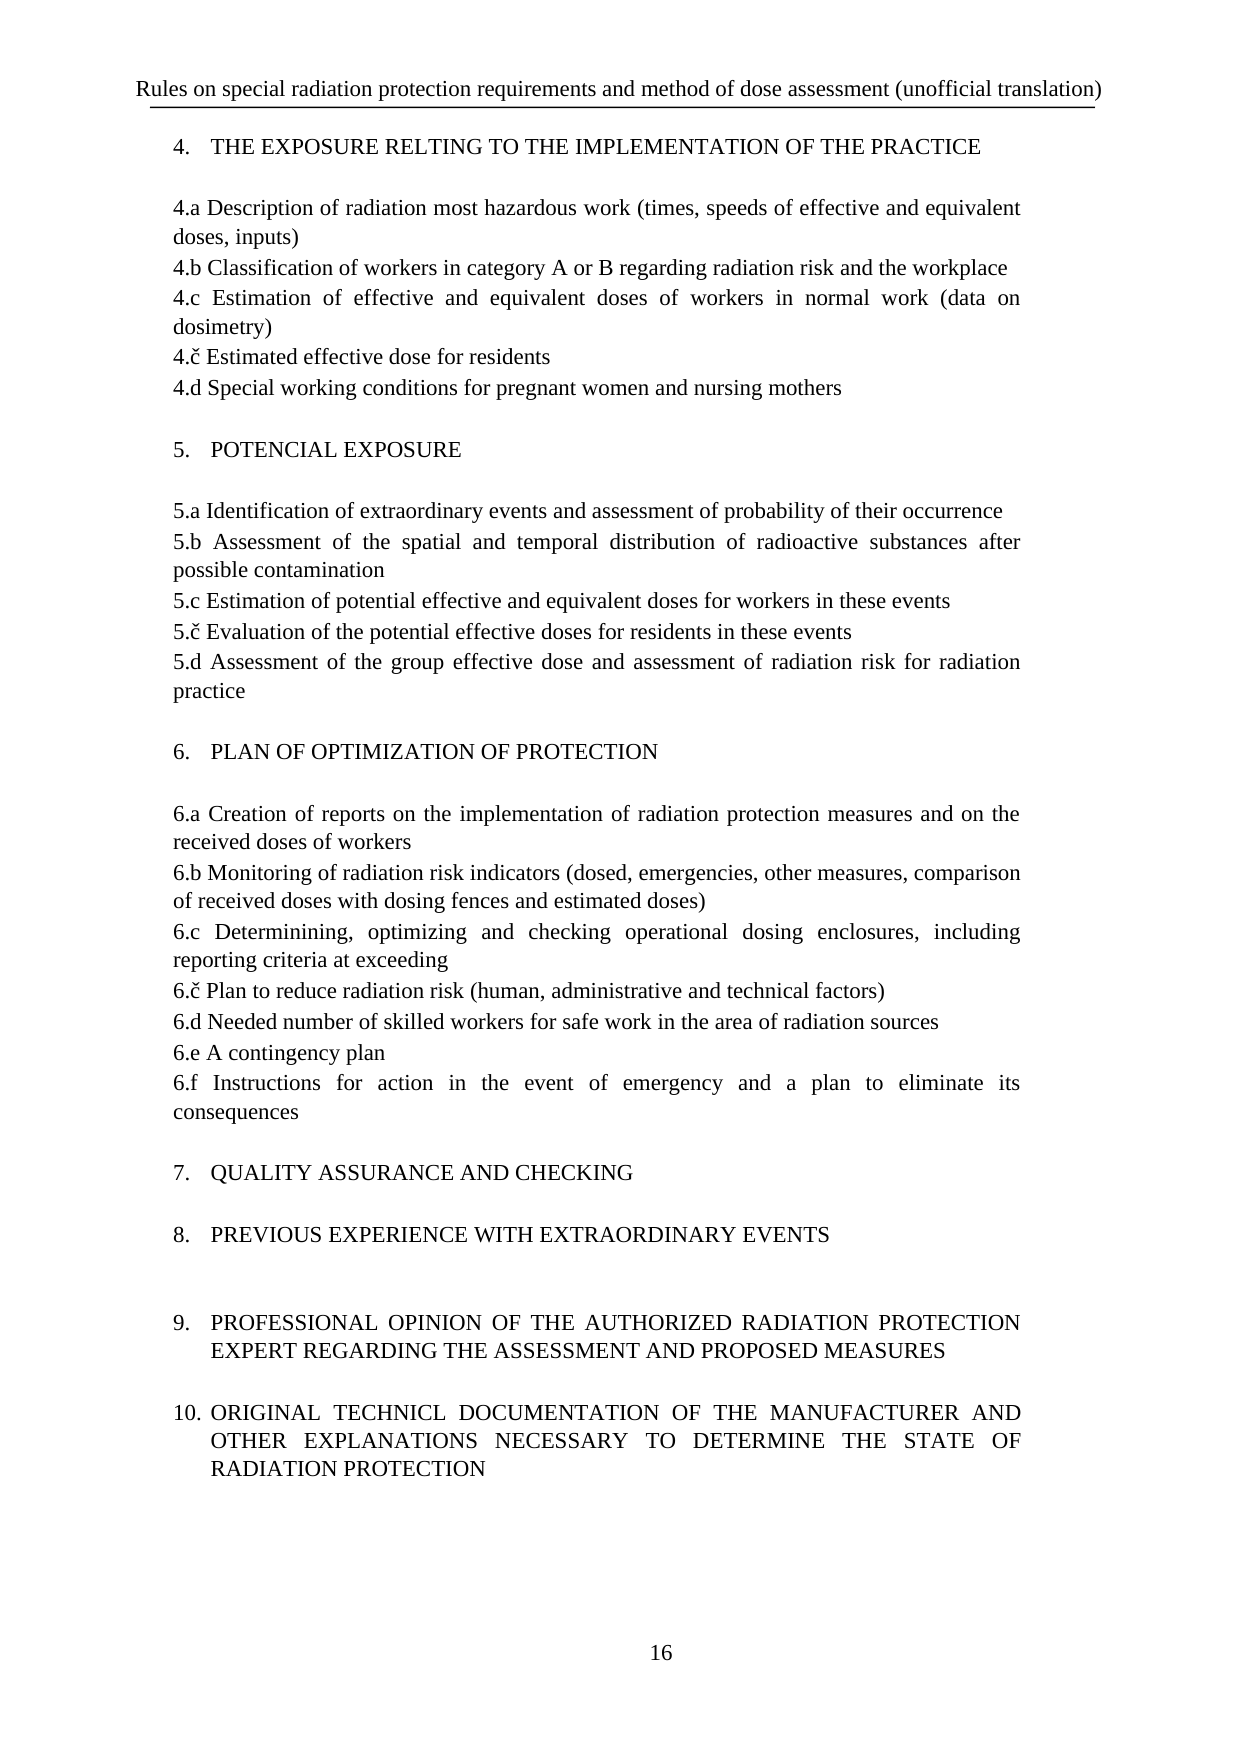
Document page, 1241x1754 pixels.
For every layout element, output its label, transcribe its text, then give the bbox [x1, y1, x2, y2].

list ORIGINAL TECHNICL DOCUMENTATION OF THE MANUFACTURER AND OTHER EXPLANATIONS NECESSARY TO DETERMINE THE STATE OF RADIATION PROTECTION [173, 1398, 1022, 1482]
text 4.č Estimated effective dose for residents [173, 343, 1022, 370]
text 4.d Special working conditions for pregnant women and nursing mothers [173, 374, 1022, 401]
text 4.b Classification of workers in category A or B regarding radiation risk and the workplace [173, 253, 1022, 280]
text 6.a Creation of reports on the implementation of radiation protection measures and on the received doses of workers [173, 800, 1022, 854]
text 5.d Assessment of the group effective dose and assessment of radiation risk for radiation practice [173, 648, 1022, 703]
text 5.a Identification of extraordinary events and assessment of probability of their occurrence [173, 497, 1022, 523]
list PROFESSIONAL OPINION OF THE AUTHORIZED RADIATION PROTECTION EXPERT REGARDING THE ASSESSMENT AND PROPOSED MEASURES [173, 1309, 1022, 1363]
text 4.a Description of radiation most hazardous work (times, speeds of effective and equivalent doses, inputs) [173, 194, 1022, 249]
text 6.č Plan to reduce radiation risk (human, administrative and technical factors) [173, 977, 1022, 1004]
list PREVIOUS EXPERIENCE WITH EXTRAORDINARY EVENTS [173, 1221, 1022, 1247]
text 6.d Needed number of skilled workers for safe work in the area of radiation sources [173, 1008, 1022, 1034]
text 5.č Evaluation of the potential effective doses for residents in these events [173, 618, 1022, 644]
text 4.c Estimation of effective and equivalent doses of workers in normal work (data on dosimetry) [173, 284, 1022, 339]
text 6.c Determinining, optimizing and checking operational dosing enclosures, including reporting criteria at exceeding [173, 918, 1022, 973]
list THE EXPOSURE RELTING TO THE IMPLEMENTATION OF THE PRACTICE [173, 133, 1022, 159]
text 6.b Monitoring of radiation risk indicators (dosed, emergencies, other measures, comparison of received doses with dosing fences and estimated doses) [173, 859, 1022, 914]
list POTENCIAL EXPOSURE [173, 436, 1022, 462]
text 5.b Assessment of the spatial and temporal distribution of radioactive substances after possible contamination [173, 528, 1022, 583]
list QUALITY ASSURANCE AND CHECKING [173, 1159, 1022, 1186]
text 6.e A contingency plan [173, 1039, 1022, 1065]
text 5.c Estimation of potential effective and equivalent doses for workers in these events [173, 587, 1022, 613]
text 6.f Instructions for action in the event of emergency and a plan to eliminate its consequences [173, 1069, 1022, 1124]
list PLAN OF OPTIMIZATION OF PROTECTION [173, 738, 1022, 765]
